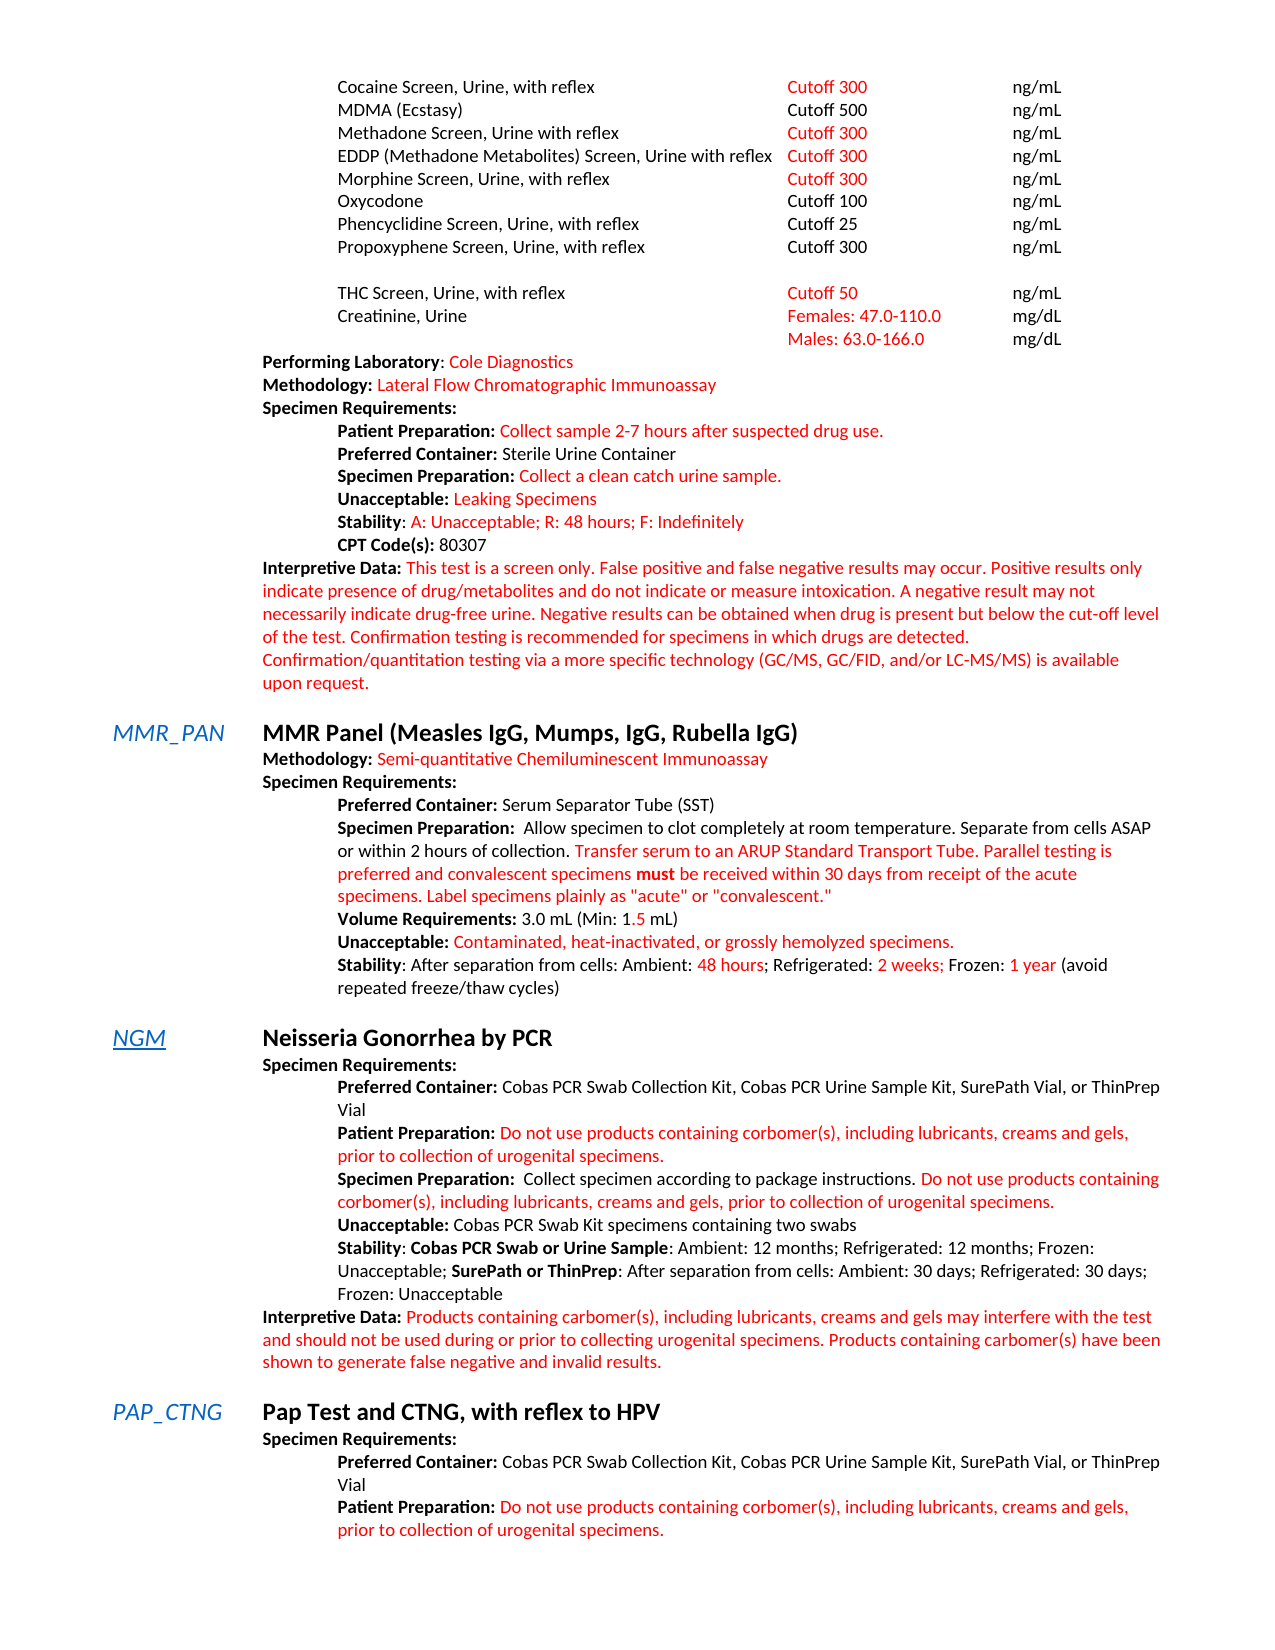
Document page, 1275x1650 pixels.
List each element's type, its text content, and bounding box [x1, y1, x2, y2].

text Preferred Container: Cobas PCR Swab Collection Kit, Cobas PCR Urine Sample Kit, SurePath Vial, or ThinPrep Vial [337, 1450, 1162, 1496]
text CPT Code(s): 80307 [337, 533, 1162, 556]
text Performing Laboratory: Cole Diagnostics [187, 350, 1162, 373]
text Specimen Preparation: Collect a clean catch urine sample. [337, 464, 1162, 487]
text Methadone Screen, Urine with reflex Cutoff 300 ng/mL [262, 121, 1162, 144]
text Oxycodone Cutoff 100 ng/mL [262, 189, 1162, 212]
text NGM Neisseria Gonorrhea by PCR [112, 1022, 1162, 1053]
text Unacceptable: Cobas PCR Swab Kit specimens containing two swabs [337, 1213, 1162, 1236]
text Methodology: Semi-quantitative Chemiluminescent Immunoassay [262, 747, 1162, 770]
text Propoxyphene Screen, Urine, with reflex Cutoff 300 ng/mL [262, 235, 1162, 281]
text Patient Preparation: Collect sample 2-7 hours after suspected drug use. [262, 419, 1162, 442]
text Specimen Requirements: [112, 1053, 1162, 1076]
text Methodology: Lateral Flow Chromatographic Immunoassay [262, 373, 1162, 396]
text EDDP (Methadone Metabolites) Screen, Urine with reflex Cutoff 300 ng/mL [262, 144, 1162, 167]
text Males: 63.0-166.0 mg/dL [262, 327, 1162, 350]
text Phencyclidine Screen, Urine, with reflex Cutoff 25 ng/mL [262, 212, 1162, 235]
text PAP_CTNG Pap Test and CTNG, with reflex to HPV [112, 1396, 1162, 1427]
text Specimen Requirements: [262, 396, 1162, 419]
text MMR_PAN MMR Panel (Measles IgG, Mumps, IgG, Rubella IgG) [112, 717, 1162, 747]
text Stability: A: Unacceptable; R: 48 hours; F: Indefinitely [337, 510, 1162, 533]
text Specimen Requirements: [112, 1427, 1162, 1450]
text Preferred Container: Sterile Urine Container [262, 442, 1162, 464]
text Preferred Container: Cobas PCR Swab Collection Kit, Cobas PCR Urine Sample Kit, SurePath Vial, or ThinPrep Vial [337, 1076, 1162, 1121]
text Volume Requirements: 3.0 mL (Min: 1.5 mL) [337, 908, 1162, 931]
text Specimen Requirements: [262, 770, 1162, 793]
text Preferred Container: Serum Separator Tube (SST) [337, 793, 1162, 816]
text Stability: After separation from cells: Ambient: 48 hours; Refrigerated: 2 weeks; Frozen: 1 year (avoid repeated freeze/thaw cycles) [337, 953, 1162, 999]
text Unacceptable: Contaminated, heat-inactivated, or grossly hemolyzed specimens. [337, 931, 1162, 953]
text MDMA (Ecstasy) Cutoff 500 ng/mL [262, 98, 1162, 121]
text Specimen Preparation: Allow specimen to clot completely at room temperature. Separate from cells ASAP or within 2 hours of collection. Transfer serum to an ARUP Standard Transport Tube. Parallel testing is preferred and convalescent specimens must be received within 30 days from receipt of the acute specimens. Label specimens plainly as "acute" or "convalescent." [337, 816, 1162, 908]
text Cocaine Screen, Urine, with reflex Cutoff 300 ng/mL [262, 75, 1162, 98]
text Morphine Screen, Urine, with reflex Cutoff 300 ng/mL [262, 167, 1162, 189]
text Interpretive Data: This test is a screen only. False positive and false negative results may occur. Positive results only indicate presence of drug/metabolites and do not indicate or measure intoxication. A negative result may not necessarily indicate drug-free urine. Negative results can be obtained when drug is present but below the cut-off level of the test. Confirmation testing is recommended for specimens in which drugs are detected. Confirmation/quantitation testing via a more specific technology (GC/MS, GC/FID, and/or LC-MS/MS) is available upon request. [262, 556, 1162, 694]
text Patient Preparation: Do not use products containing corbomer(s), including lubricants, creams and gels, prior to collection of urogenital specimens. [337, 1121, 1162, 1167]
text Unacceptable: Leaking Specimens [337, 487, 1162, 510]
text Patient Preparation: Do not use products containing corbomer(s), including lubricants, creams and gels, prior to collection of urogenital specimens. [337, 1496, 1162, 1542]
text Creatinine, Urine Females: 47.0-110.0 mg/dL [262, 304, 1162, 327]
text THC Screen, Urine, with reflex Cutoff 50 ng/mL [262, 281, 1162, 304]
